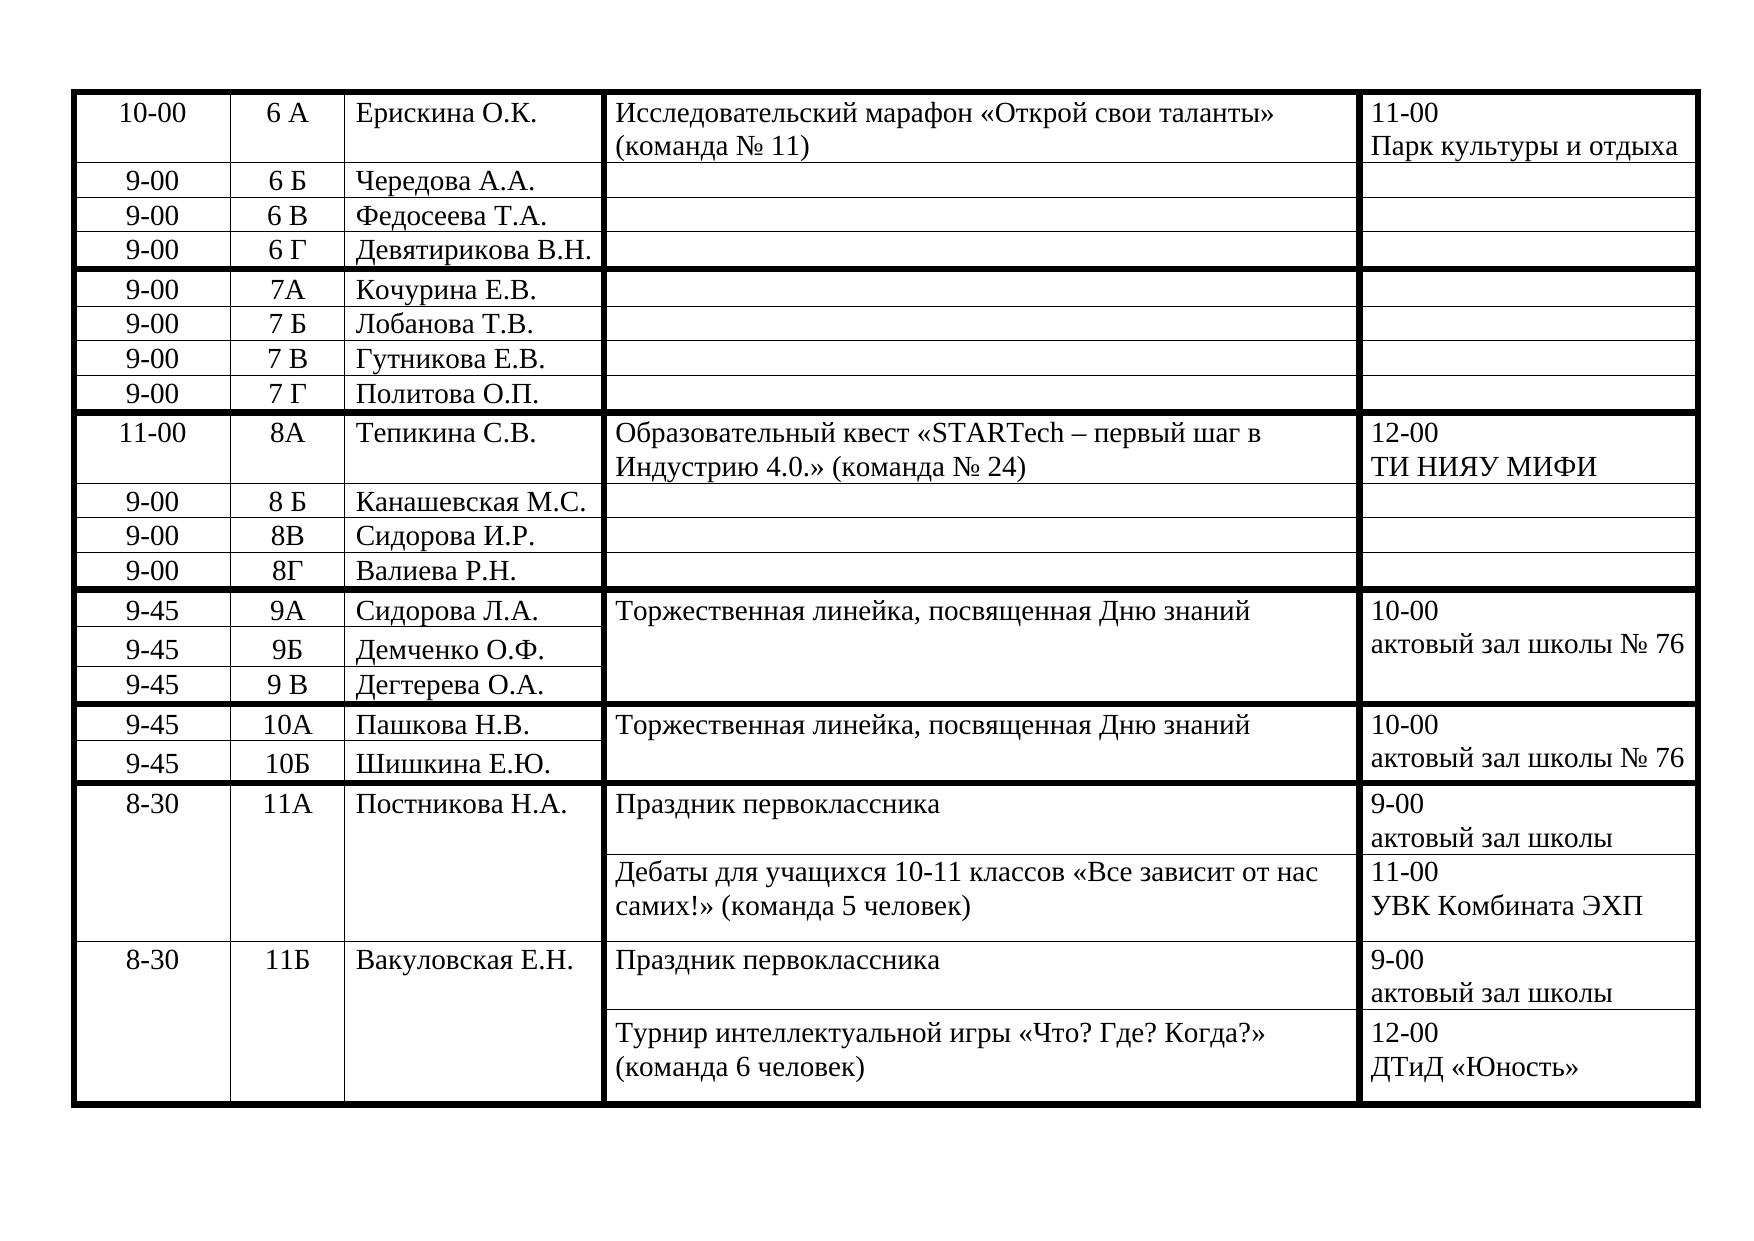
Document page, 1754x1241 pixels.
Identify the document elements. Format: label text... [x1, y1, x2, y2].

table_cell 11А [231, 786, 344, 941]
table_cell [607, 232, 1356, 266]
table_cell 9-45 [77, 627, 230, 666]
table_cell 6 Г [231, 232, 344, 266]
table_cell 8-30 [77, 786, 230, 941]
table_cell Ерискина О.К. [345, 95, 601, 162]
table_cell 10Б [231, 741, 344, 780]
table_cell [607, 341, 1356, 375]
table_cell [607, 484, 1356, 517]
table_cell Дебаты для учащихся 10-11 классов «Все зависит от нас самих!» (команда 5 человек) [607, 855, 1356, 941]
table_cell Федосеева Т.А. [345, 198, 601, 231]
table_cell 9-00 [77, 553, 230, 586]
table_cell 11-00 Парк культуры и отдыха [1363, 95, 1695, 162]
table_cell 9-00 [77, 272, 230, 306]
table_cell Шишкина Е.Ю. [345, 741, 601, 780]
table_cell [607, 553, 1356, 586]
table_cell 11-00 [77, 416, 230, 483]
table_cell [1363, 232, 1695, 266]
table_cell 9-00 [77, 198, 230, 231]
table_cell 9-45 [77, 593, 230, 626]
table_cell [1363, 484, 1695, 517]
table_cell [1363, 518, 1695, 552]
table_cell 7 В [231, 341, 344, 375]
table_cell 6 А [231, 95, 344, 162]
table_cell 9-00 [77, 307, 230, 340]
table_cell 6 В [231, 198, 344, 231]
table_cell Торжественная линейка, посвященная Дню знаний [607, 593, 1356, 701]
table_cell Лобанова Т.В. [345, 307, 601, 340]
table_cell [1363, 341, 1695, 375]
table_cell Исследовательский марафон «Открой свои таланты» (команда № 11) [607, 95, 1356, 162]
table_cell 6 Б [231, 163, 344, 197]
table_cell Постникова Н.А. [345, 786, 601, 941]
table_cell Дегтерева О.А. [345, 667, 601, 701]
table_cell 9-00 [77, 232, 230, 266]
table_cell Гутникова Е.В. [345, 341, 601, 375]
table_cell 9А [231, 593, 344, 626]
table_cell 9 В [231, 667, 344, 701]
table_cell 7 Б [231, 307, 344, 340]
table_cell 7А [231, 272, 344, 306]
table_cell [607, 163, 1356, 197]
table_cell 10-00 актовый зал школы № 76 [1363, 707, 1695, 780]
table_cell [1363, 553, 1695, 586]
table_cell 9-00 [77, 376, 230, 409]
table_cell 9-00 актовый зал школы [1363, 786, 1695, 853]
table_cell Демченко О.Ф. [345, 627, 601, 666]
table_cell Образовательный квест «STARTech – первый шаг в Индустрию 4.0.» (команда № 24) [607, 416, 1356, 483]
table_cell 8-30 [77, 942, 230, 1101]
table_cell 10-00 актовый зал школы № 76 [1363, 593, 1695, 701]
table_cell 11-00 УВК Комбината ЭХП [1363, 855, 1695, 941]
table_cell 12-00 ТИ НИЯУ МИФИ [1363, 416, 1695, 483]
table_cell 9-00 [77, 518, 230, 552]
table_cell [1363, 307, 1695, 340]
table_cell [607, 307, 1356, 340]
table_cell Торжественная линейка, посвященная Дню знаний [607, 707, 1356, 780]
table_cell 7 Г [231, 376, 344, 409]
table_cell 9-45 [77, 741, 230, 780]
table_cell Чередова А.А. [345, 163, 601, 197]
table_cell 11Б [231, 942, 344, 1101]
table_cell 12-00 ДТиД «Юность» [1363, 1010, 1695, 1101]
table_cell 9-00 актовый зал школы [1363, 942, 1695, 1009]
table_cell 9Б [231, 627, 344, 666]
table_cell 9-00 [77, 484, 230, 517]
table_cell Праздник первоклассника [607, 942, 1356, 1009]
table_cell 9-00 [77, 341, 230, 375]
table_cell 8В [231, 518, 344, 552]
table_cell [1363, 198, 1695, 231]
table_cell Турнир интеллектуальной игры «Что? Где? Когда?» (команда 6 человек) [607, 1010, 1356, 1101]
table_cell [607, 518, 1356, 552]
table_cell Канашевская М.С. [345, 484, 601, 517]
table_cell Девятирикова В.Н. [345, 232, 601, 266]
table_cell [607, 272, 1356, 306]
table_cell Тепикина С.В. [345, 416, 601, 483]
table_cell Валиева Р.Н. [345, 553, 601, 586]
table_cell 9-45 [77, 707, 230, 740]
table_cell 8Г [231, 553, 344, 586]
table_cell Праздник первоклассника [607, 786, 1356, 853]
table_cell Вакуловская Е.Н. [345, 942, 601, 1101]
table_cell 9-45 [77, 667, 230, 701]
table_cell 10А [231, 707, 344, 740]
table_cell [607, 376, 1356, 409]
table_cell Политова О.П. [345, 376, 601, 409]
table_cell [1363, 376, 1695, 409]
table_cell Сидорова Л.А. [345, 593, 601, 626]
table_cell 8 Б [231, 484, 344, 517]
table_cell Пашкова Н.В. [345, 707, 601, 740]
table_cell [1363, 163, 1695, 197]
table_cell 9-00 [77, 163, 230, 197]
table_cell [607, 198, 1356, 231]
table_cell Сидорова И.Р. [345, 518, 601, 552]
table_cell 10-00 [77, 95, 230, 162]
table_cell Кочурина Е.В. [345, 272, 601, 306]
table_cell 8А [231, 416, 344, 483]
table_cell [1363, 272, 1695, 306]
